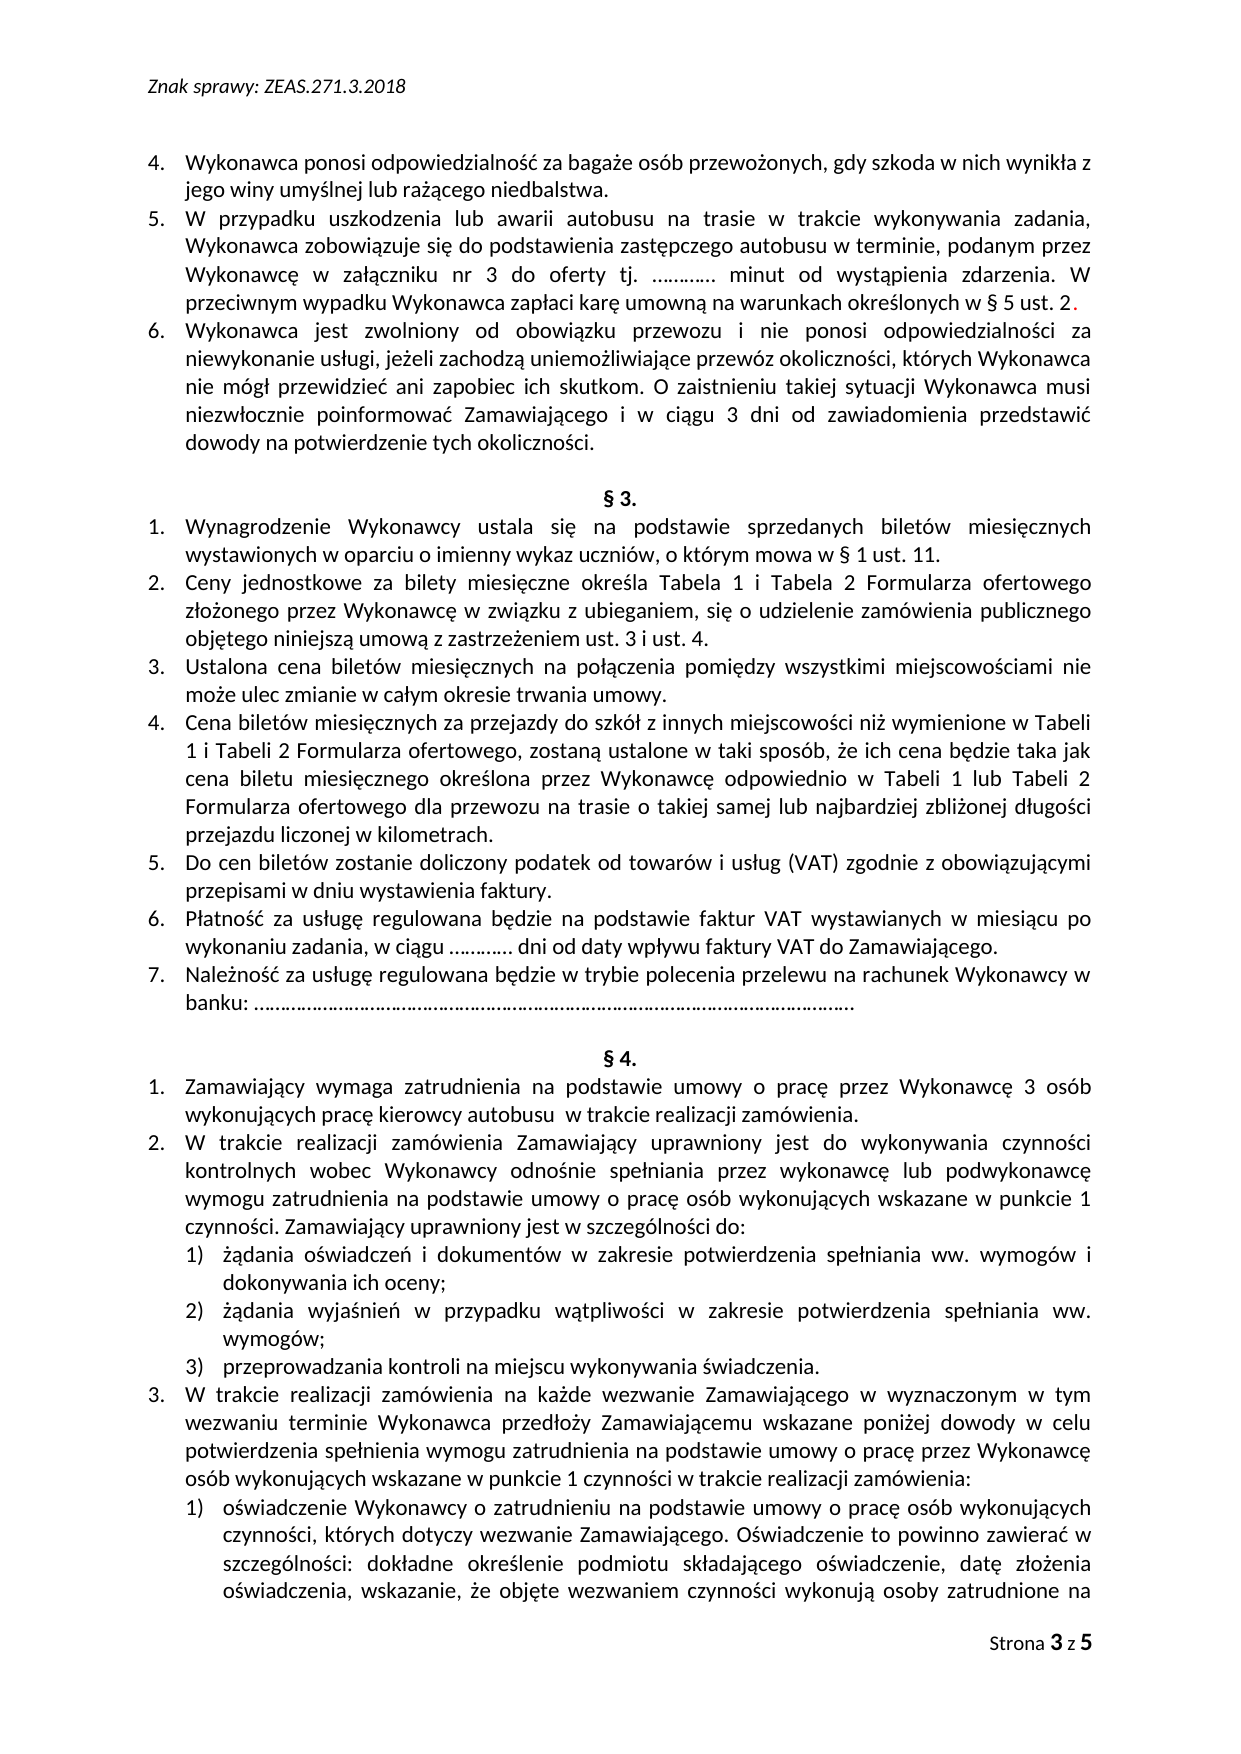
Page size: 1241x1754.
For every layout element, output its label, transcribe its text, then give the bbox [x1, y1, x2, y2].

list Wykonawca jest zwolniony od obowiązku przewozu i nie ponosi odpowiedzialności za niewykonanie usługi, jeżeli zachodzą uniemożliwiające przewóz okoliczności, których Wykonawca nie mógł przewidzieć ani zapobiec ich skutkom. O zaistnieniu takiej sytuacji Wykonawca musi niezwłocznie poinformować Zamawiającego i w ciągu 3 dni od zawiadomienia przedstawić dowody na potwierdzenie tych okoliczności. [148, 316, 1093, 456]
list żądania oświadczeń i dokumentów w zakresie potwierdzenia spełniania ww. wymogów i dokonywania ich oceny; [185, 1240, 1093, 1296]
list przeprowadzania kontroli na miejscu wykonywania świadczenia. [185, 1352, 1093, 1381]
list Należność za usługę regulowana będzie w trybie polecenia przelewu na rachunek Wykonawcy w banku: …………………………………………………………………………………………………… [148, 960, 1093, 1016]
list Ustalona cena biletów miesięcznych na połączenia pomiędzy wszystkimi miejscowościami nie może ulec zmianie w całym okresie trwania umowy. [148, 652, 1093, 708]
list Zamawiający wymaga zatrudnienia na podstawie umowy o pracę przez Wykonawcę 3 osób wykonujących pracę kierowcy autobusu w trakcie realizacji zamówienia. [148, 1072, 1093, 1128]
text § 3. [148, 484, 1093, 512]
list W przypadku uszkodzenia lub awarii autobusu na trasie w trakcie wykonywania zadania, Wykonawca zobowiązuje się do podstawienia zastępczego autobusu w terminie, podanym przez Wykonawcę w załączniku nr 3 do oferty tj. ………… minut od wystąpienia zdarzenia. W przeciwnym wypadku Wykonawca zapłaci karę umowną na warunkach określonych w § 5 ust. 2. [148, 204, 1093, 316]
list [185, 1493, 1093, 1605]
list W trakcie realizacji zamówienia Zamawiający uprawniony jest do wykonywania czynności kontrolnych wobec Wykonawcy odnośnie spełniania przez wykonawcę lub podwykonawcę wymogu zatrudnienia na podstawie umowy o pracę osób wykonujących wskazane w punkcie 1 czynności. Zamawiający uprawniony jest w szczególności do: [148, 1128, 1093, 1240]
list Wykonawca ponosi odpowiedzialność za bagaże osób przewożonych, gdy szkoda w nich wynikła z jego winy umyślnej lub rażącego niedbalstwa. [148, 148, 1093, 204]
list Płatność za usługę regulowana będzie na podstawie faktur VAT wystawianych w miesiącu po wykonaniu zadania, w ciągu ………… dni od daty wpływu faktury VAT do Zamawiającego. [148, 904, 1093, 960]
list Ceny jednostkowe za bilety miesięczne określa Tabela 1 i Tabela 2 Formularza ofertowego złożonego przez Wykonawcę w związku z ubieganiem, się o udzielenie zamówienia publicznego objętego niniejszą umową z zastrzeżeniem ust. 3 i ust. 4. [148, 568, 1093, 652]
list żądania wyjaśnień w przypadku wątpliwości w zakresie potwierdzenia spełniania ww. wymogów; [185, 1296, 1093, 1352]
list Cena biletów miesięcznych za przejazdy do szkół z innych miejscowości niż wymienione w Tabeli 1 i Tabeli 2 Formularza ofertowego, zostaną ustalone w taki sposób, że ich cena będzie taka jak cena biletu miesięcznego określona przez Wykonawcę odpowiednio w Tabeli 1 lub Tabeli 2 Formularza ofertowego dla przewozu na trasie o takiej samej lub najbardziej zbliżonej długości przejazdu liczonej w kilometrach. [148, 708, 1093, 848]
text § 4. [148, 1044, 1093, 1072]
list Wynagrodzenie Wykonawcy ustala się na podstawie sprzedanych biletów miesięcznych wystawionych w oparciu o imienny wykaz uczniów, o którym mowa w § 1 ust. 11. [148, 512, 1093, 568]
list Do cen biletów zostanie doliczony podatek od towarów i usług (VAT) zgodnie z obowiązującymi przepisami w dniu wystawienia faktury. [148, 848, 1093, 904]
list W trakcie realizacji zamówienia na każde wezwanie Zamawiającego w wyznaczonym w tym wezwaniu terminie Wykonawca przedłoży Zamawiającemu wskazane poniżej dowody w celu potwierdzenia spełnienia wymogu zatrudnienia na podstawie umowy o pracę przez Wykonawcę osób wykonujących wskazane w punkcie 1 czynności w trakcie realizacji zamówienia: [148, 1381, 1093, 1493]
